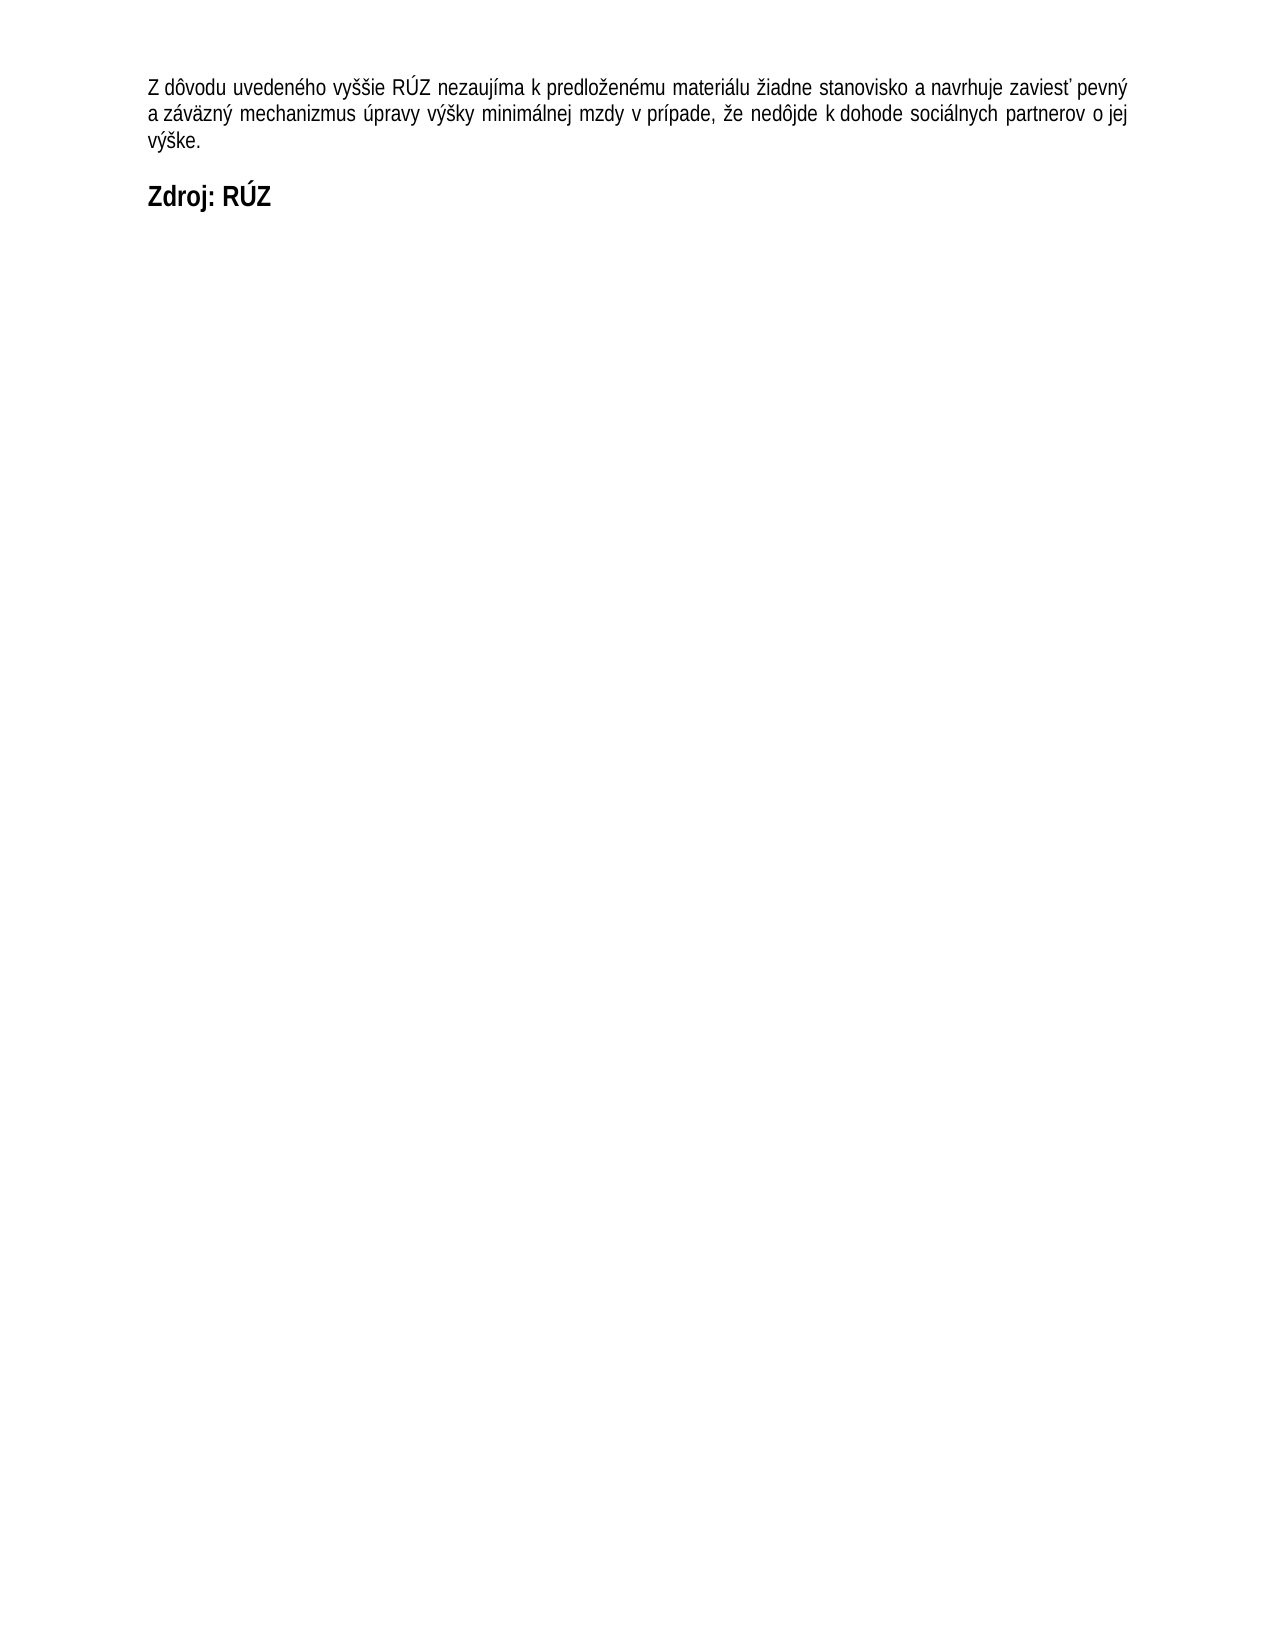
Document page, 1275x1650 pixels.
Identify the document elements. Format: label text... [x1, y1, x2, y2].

text Z dôvodu uvedeného vyššie RÚZ nezaujíma k predloženému materiálu žiadne stanovisko a navrhuje zaviesť pevný a záväzný mechanizmus úpravy výšky minimálnej mzdy v prípade, že nedôjde k dohode sociálnych partnerov o jej výške. [148, 74, 1127, 153]
text Zdroj: RÚZ [148, 179, 1127, 213]
